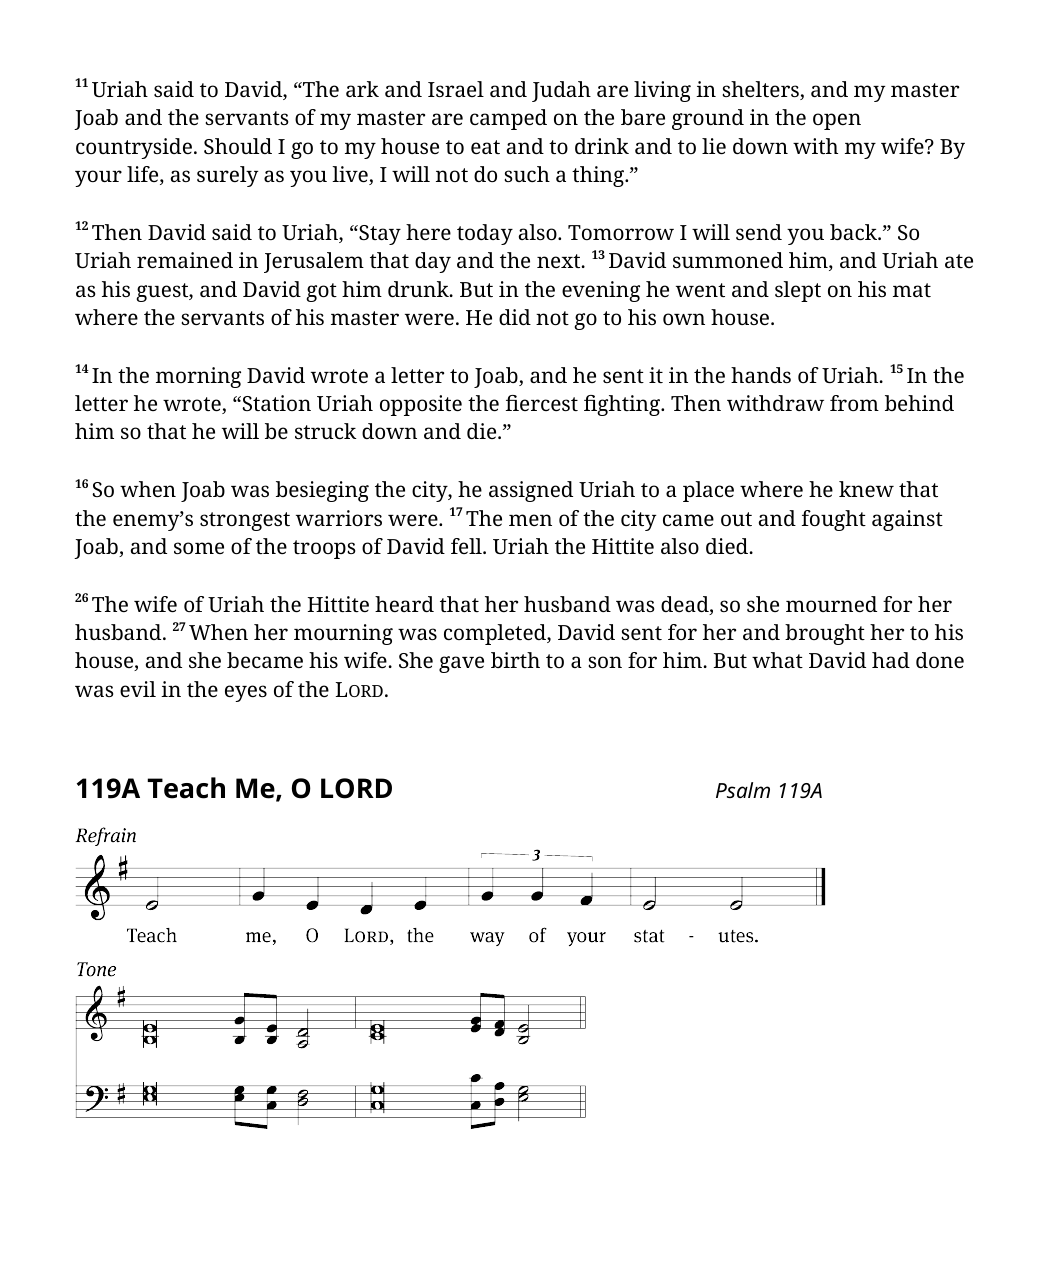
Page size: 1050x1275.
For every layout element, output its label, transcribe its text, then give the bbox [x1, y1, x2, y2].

text 12 Then David said to Uriah, “Stay here today also. Tomorrow I will send you back.” So Uriah remained in Jerusalem that day and the next. 13 David summoned him, and Uriah ate as his guest, and David got him drunk. But in the evening he went and slept on his mat where the servants of his master were. He did not go to his own house. [75, 218, 975, 332]
text 11 Uriah said to David, “The ark and Israel and Judah are living in shelters, and my master Joab and the servants of my master are camped on the bare ground in the open countryside. Should I go to my house to eat and to drink and to lie down with my wife? By your life, as surely as you live, I will not do such a thing.” [75, 75, 975, 189]
text 14 In the morning David wrote a letter to Joab, and he sent it in the hands of Uriah. 15 In the letter he wrote, “Station Uriah opposite the fiercest fighting. Then withdraw from behind him so that he will be struck down and die.” [75, 361, 975, 446]
text 26 The wife of Uriah the Hittite heard that her husband was dead, so she mourned for her husband. 27 When her mourning was completed, David sent for her and brought her to his house, and she became his wife. She gave birth to a son for him. But what David had done was evil in the eyes of the Lord. [389, 590, 975, 703]
picture [75, 827, 826, 1129]
text 16 So when Joab was besieging the city, he assigned Uriah to a place where he knew that the enemy’s strongest warriors were. 17 The men of the city came out and fought against Joab, and some of the troops of David fell. Uriah the Hittite also died. [75, 475, 975, 561]
text 119A Teach Me, O LORD Psalm 119A [75, 769, 975, 806]
